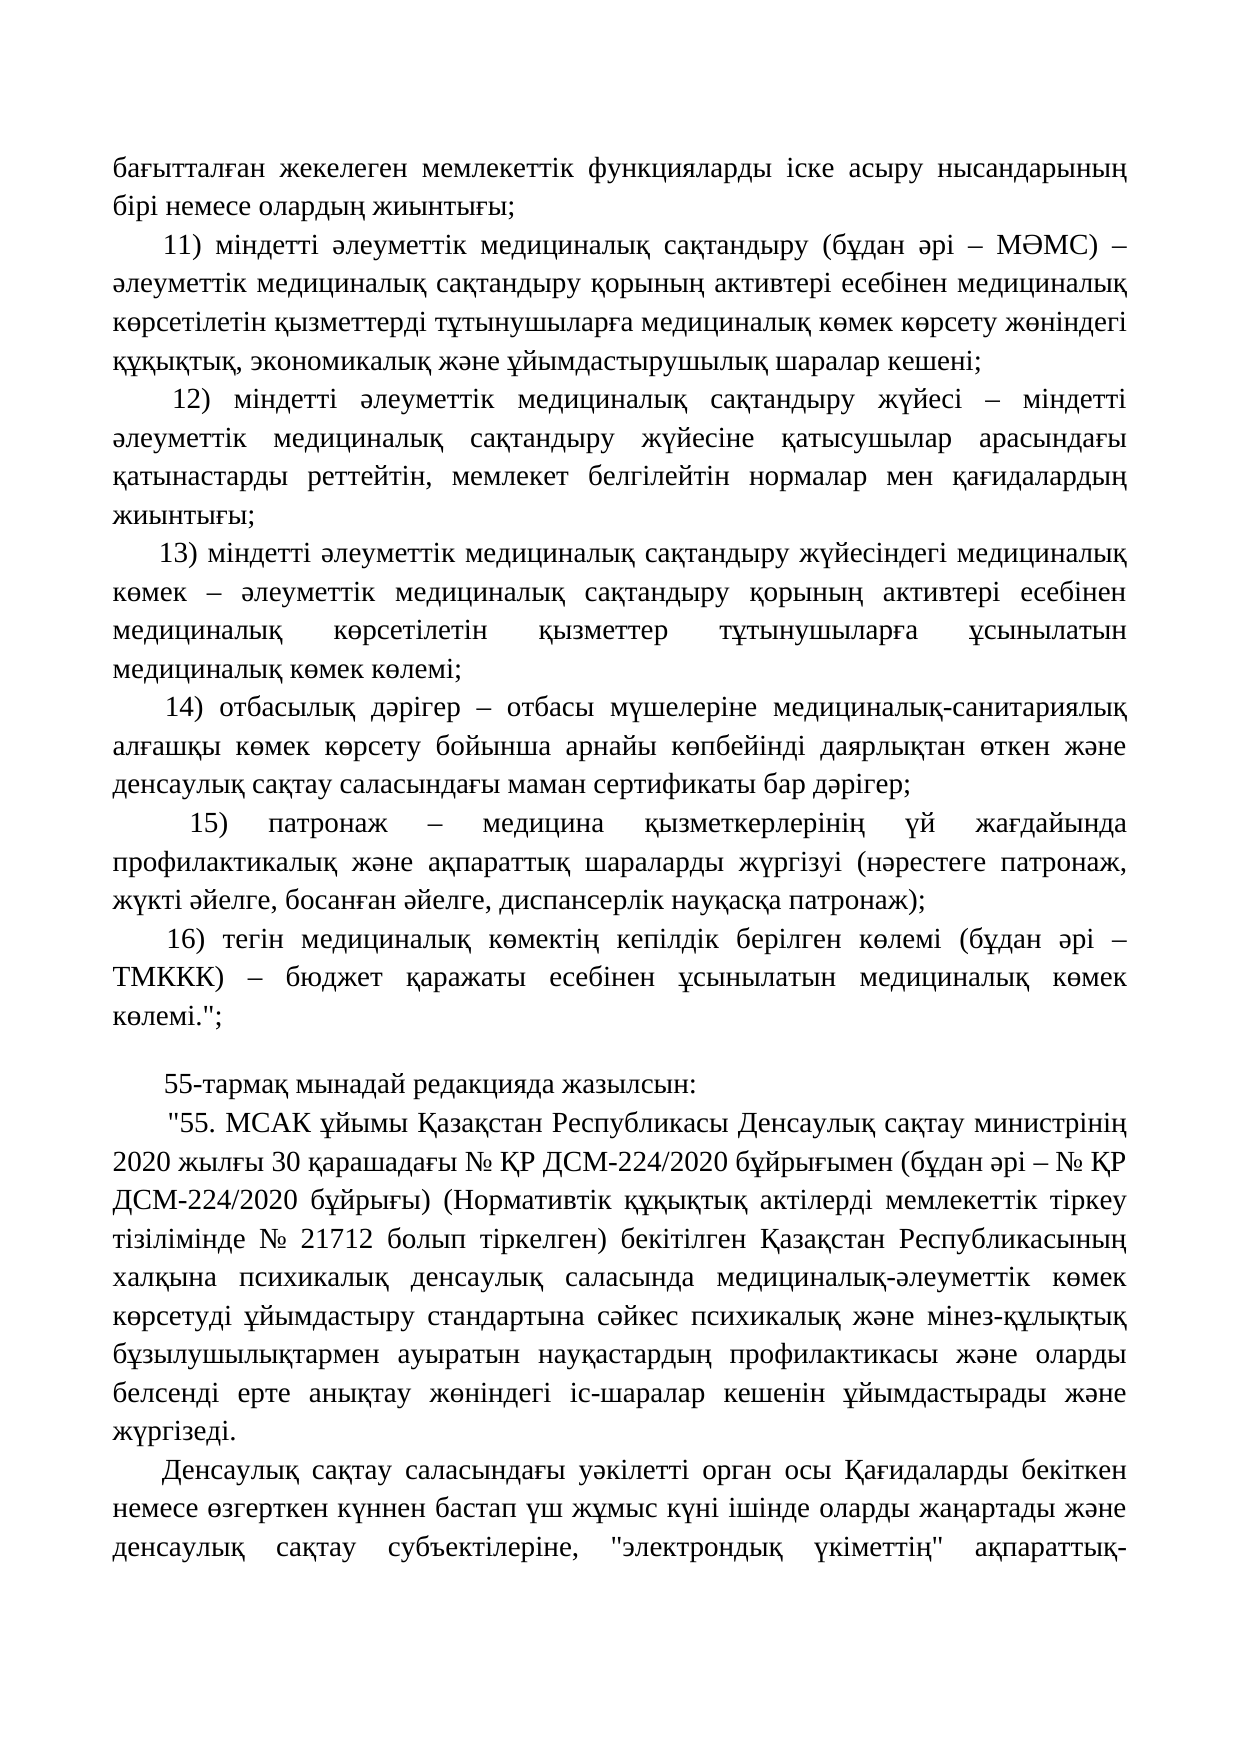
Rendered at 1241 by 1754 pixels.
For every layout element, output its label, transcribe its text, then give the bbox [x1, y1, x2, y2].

text 55-тармақ мынадай редакцияда жазылсын: [112, 1067, 1128, 1100]
text 11) міндетті әлеуметтік медициналық сақтандыру (бұдан әрі – МӘМС) – әлеуметтік медициналық сақтандыру қорының активтері есебінен медициналық көрсетілетін қызметтерді тұтынушыларға медициналық көмек көрсету жөніндегі құқықтық, экономикалық және ұйымдастырушылық шаралар кешені; [112, 227, 1128, 376]
text 12) міндетті әлеуметтік медициналық сақтандыру жүйесі – міндетті әлеуметтік медициналық сақтандыру жүйесіне қатысушылар арасындағы қатынастарды реттейтін, мемлекет белгілейтін нормалар мен қағидалардың жиынтығы; [112, 381, 1128, 530]
text "55. МСАК ұйымы Қазақстан Республикасы Денсаулық сақтау министрінің 2020 жылғы 30 қарашадағы № ҚР ДСМ-224/2020 бұйрығымен (бұдан әрі – № ҚР ДСМ-224/2020 бұйрығы) (Нормативтік құқықтық актілерді мемлекеттік тіркеу тізілімінде № 21712 болып тіркелген) бекітілген Қазақстан Республикасының халқына психикалық денсаулық саласында медициналық-әлеуметтік көмек көрсетуді ұйымдастыру стандартына сәйкес психикалық және мінез-құлықтық бұзылушылықтармен ауыратын науқастардың профилактикасы және оларды белсенді ерте анықтау жөніндегі іс-шаралар кешенін ұйымдастырады және жүргізеді. [112, 1105, 1128, 1447]
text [112, 1452, 1128, 1563]
text 15) патронаж – медицина қызметкерлерінің үй жағдайында профилактикалық және ақпараттық шараларды жүргізуі (нәрестеге патронаж, жүкті әйелге, босанған әйелге, диспансерлік науқасқа патронаж); [112, 805, 1128, 916]
text 13) міндетті әлеуметтік медициналық сақтандыру жүйесіндегі медициналық көмек – әлеуметтік медициналық сақтандыру қорының активтері есебінен медициналық көрсетілетін қызметтер тұтынушыларға ұсынылатын медициналық көмек көлемі; [112, 535, 1128, 684]
text 14) отбасылық дәрігер – отбасы мүшелеріне медициналық-санитариялық алғашқы көмек көрсету бойынша арнайы көпбейінді даярлықтан өткен және денсаулық сақтау саласындағы маман сертификаты бар дәрігер; [112, 689, 1128, 800]
text 16) тегін медициналық көмектің кепілдік берілген көлемі (бұдан әрі – ТМККК) – бюджет қаражаты есебінен ұсынылатын медициналық көмек көлемі."; [112, 921, 1128, 1031]
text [112, 150, 1128, 222]
